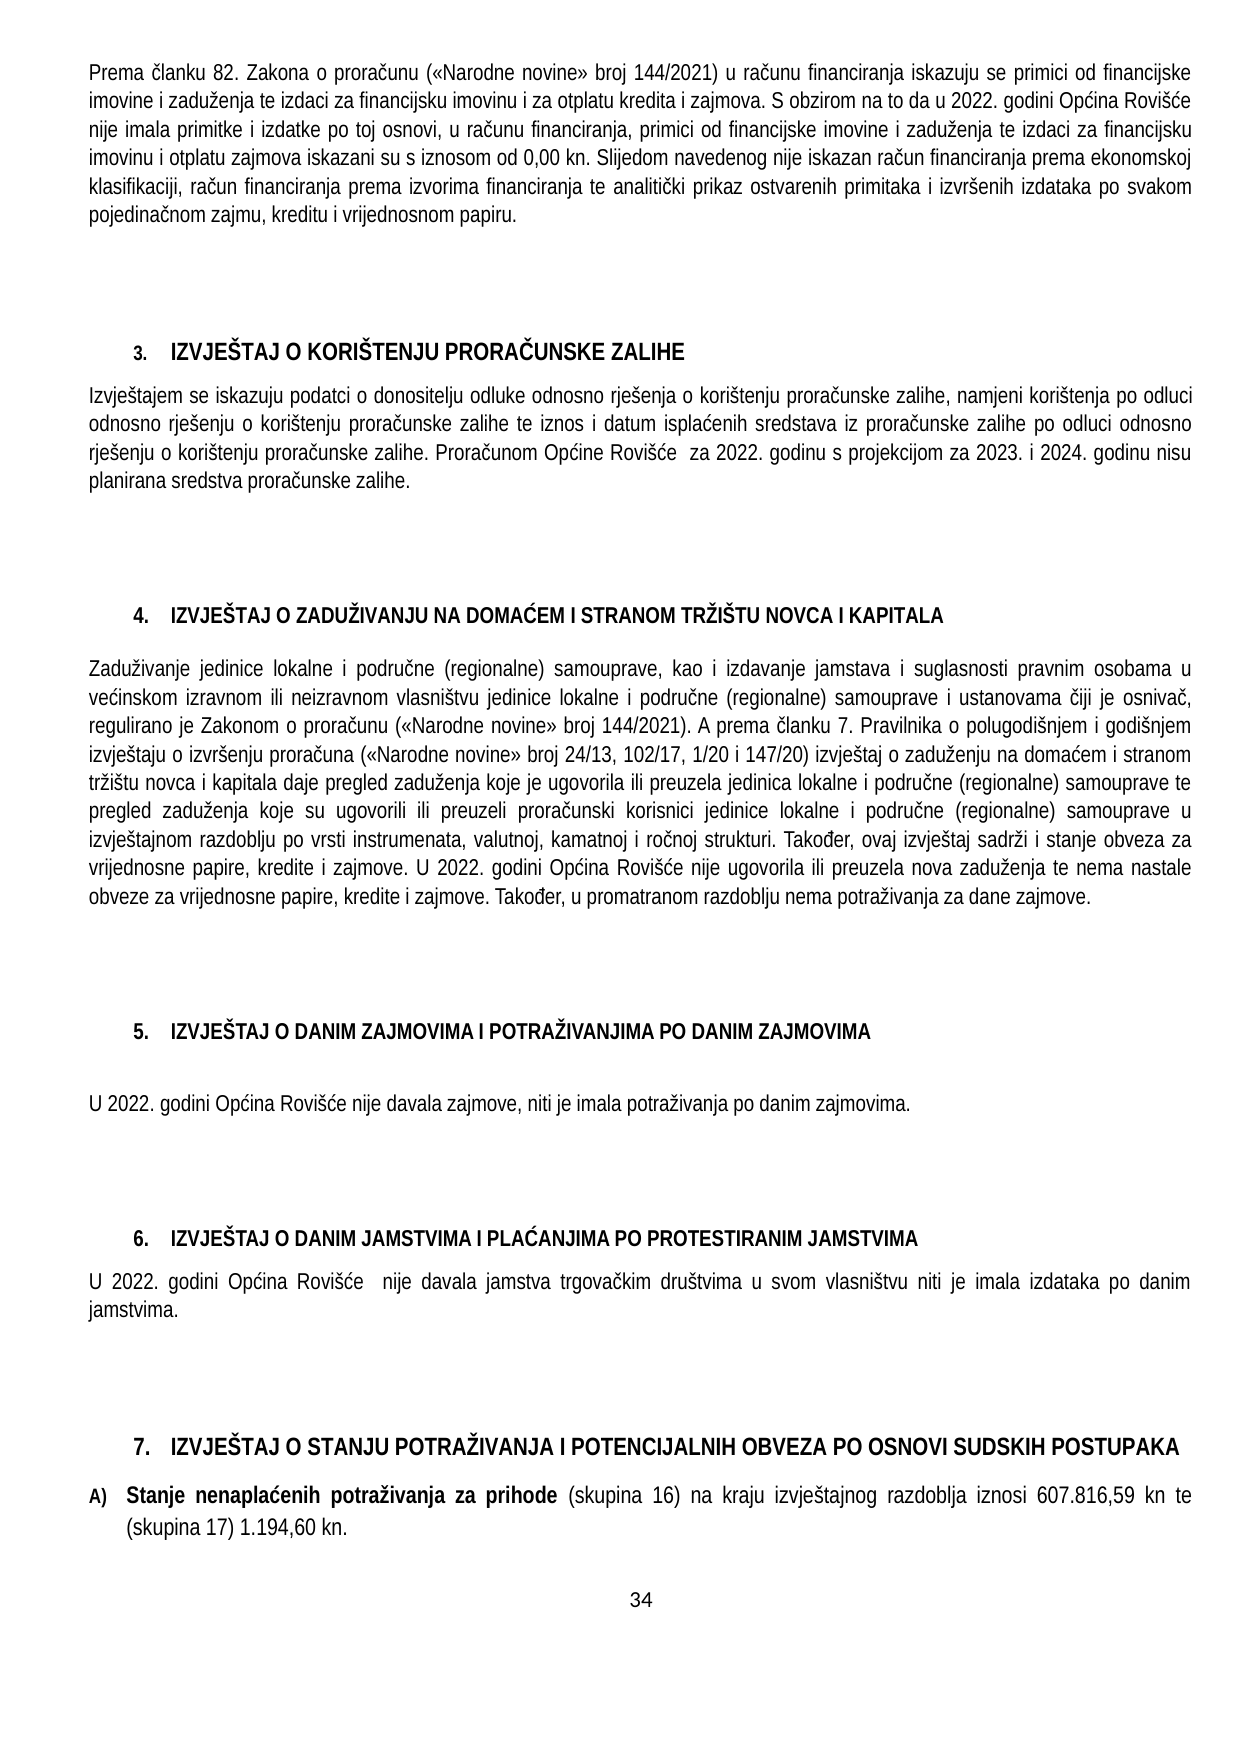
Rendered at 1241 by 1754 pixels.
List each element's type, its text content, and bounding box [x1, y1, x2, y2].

list Stanje nenaplaćenih potraživanja za prihode (skupina 16) na kraju izvještajnog razdoblja iznosi 607.816,59 kn te (skupina 17) 1.194,60 kn. [89, 1481, 1193, 1540]
text Zaduživanje jedinice lokalne i područne (regionalne) samouprave, kao i izdavanje jamstava i suglasnosti pravnim osobama u većinskom izravnom ili neizravnom vlasništvu jedinice lokalne i područne (regionalne) samouprave i ustanovama čiji je osnivač, regulirano je Zakonom o proračunu («Narodne novine» broj 144/2021). A prema članku 7. Pravilnika o polugodišnjem i godišnjem izvještaju o izvršenju proračuna («Narodne novine» broj 24/13, 102/17, 1/20 i 147/20) izvještaj o zaduženju na domaćem i stranom tržištu novca i kapitala daje pregled zaduženja koje je ugovorila ili preuzela jedinica lokalne i područne (regionalne) samouprave te pregled zaduženja koje su ugovorili ili preuzeli proračunski korisnici jedinice lokalne i područne (regionalne) samouprave u izvještajnom razdoblju po vrsti instrumenata, valutnoj, kamatnoj i ročnoj strukturi. Također, ovaj izvještaj sadrži i stanje obveza za vrijednosne papire, kredite i zajmove. U 2022. godini Općina Rovišće nije ugovorila ili preuzela nova zaduženja te nema nastale obveze za vrijednosne papire, kredite i zajmove. Također, u promatranom razdoblju nema potraživanja za dane zajmove. [89, 655, 1193, 909]
text Prema članku 82. Zakona o proračunu («Narodne novine» broj 144/2021) u računu financiranja iskazuju se primici od financijske imovine i zaduženja te izdaci za financijsku imovinu i za otplatu kredita i zajmova. S obzirom na to da u 2022. godini Općina Rovišće nije imala primitke i izdatke po toj osnovi, u računu financiranja, primici od financijske imovine i zaduženja te izdaci za financijsku imovinu i otplatu zajmova iskazani su s iznosom od 0,00 kn. Slijedom navedenog nije iskazan račun financiranja prema ekonomskoj klasifikaciji, račun financiranja prema izvorima financiranja te analitički prikaz ostvarenih primitaka i izvršenih izdataka po svakom pojedinačnom zajmu, kreditu i vrijednosnom papiru. [89, 59, 1193, 228]
list IZVJEŠTAJ O KORIŠTENJU PRORAČUNSKE ZALIHE [133, 337, 1193, 365]
text U 2022. godini Općina Rovišće nije davala jamstva trgovačkim društvima u svom vlasništvu niti je imala izdataka po danim jamstvima. [89, 1268, 1193, 1323]
list IZVJEŠTAJ O ZADUŽIVANJU NA DOMAĆEM I STRANOM TRŽIŠTU NOVCA I KAPITALA [133, 602, 1193, 629]
list IZVJEŠTAJ O DANIM ZAJMOVIMA I POTRAŽIVANJIMA PO DANIM ZAJMOVIMA [133, 1018, 1193, 1044]
text U 2022. godini Općina Rovišće nije davala zajmove, niti je imala potraživanja po danim zajmovima. [89, 1089, 1193, 1116]
list IZVJEŠTAJ O DANIM JAMSTVIMA I PLAĆANJIMA PO PROTESTIRANIM JAMSTVIMA [133, 1225, 1193, 1251]
list IZVJEŠTAJ O STANJU POTRAŽIVANJA I POTENCIJALNIH OBVEZA PO OSNOVI SUDSKIH POSTUPAKA [133, 1432, 1193, 1460]
text Izvještajem se iskazuju podatci o donositelju odluke odnosno rješenja o korištenju proračunske zalihe, namjeni korištenja po odluci odnosno rješenju o korištenju proračunske zalihe te iznos i datum isplaćenih sredstava iz proračunske zalihe po odluci odnosno rješenju o korištenju proračunske zalihe. Proračunom Općine Rovišće za 2022. godinu s projekcijom za 2023. i 2024. godinu nisu planirana sredstva proračunske zalihe. [89, 382, 1193, 493]
